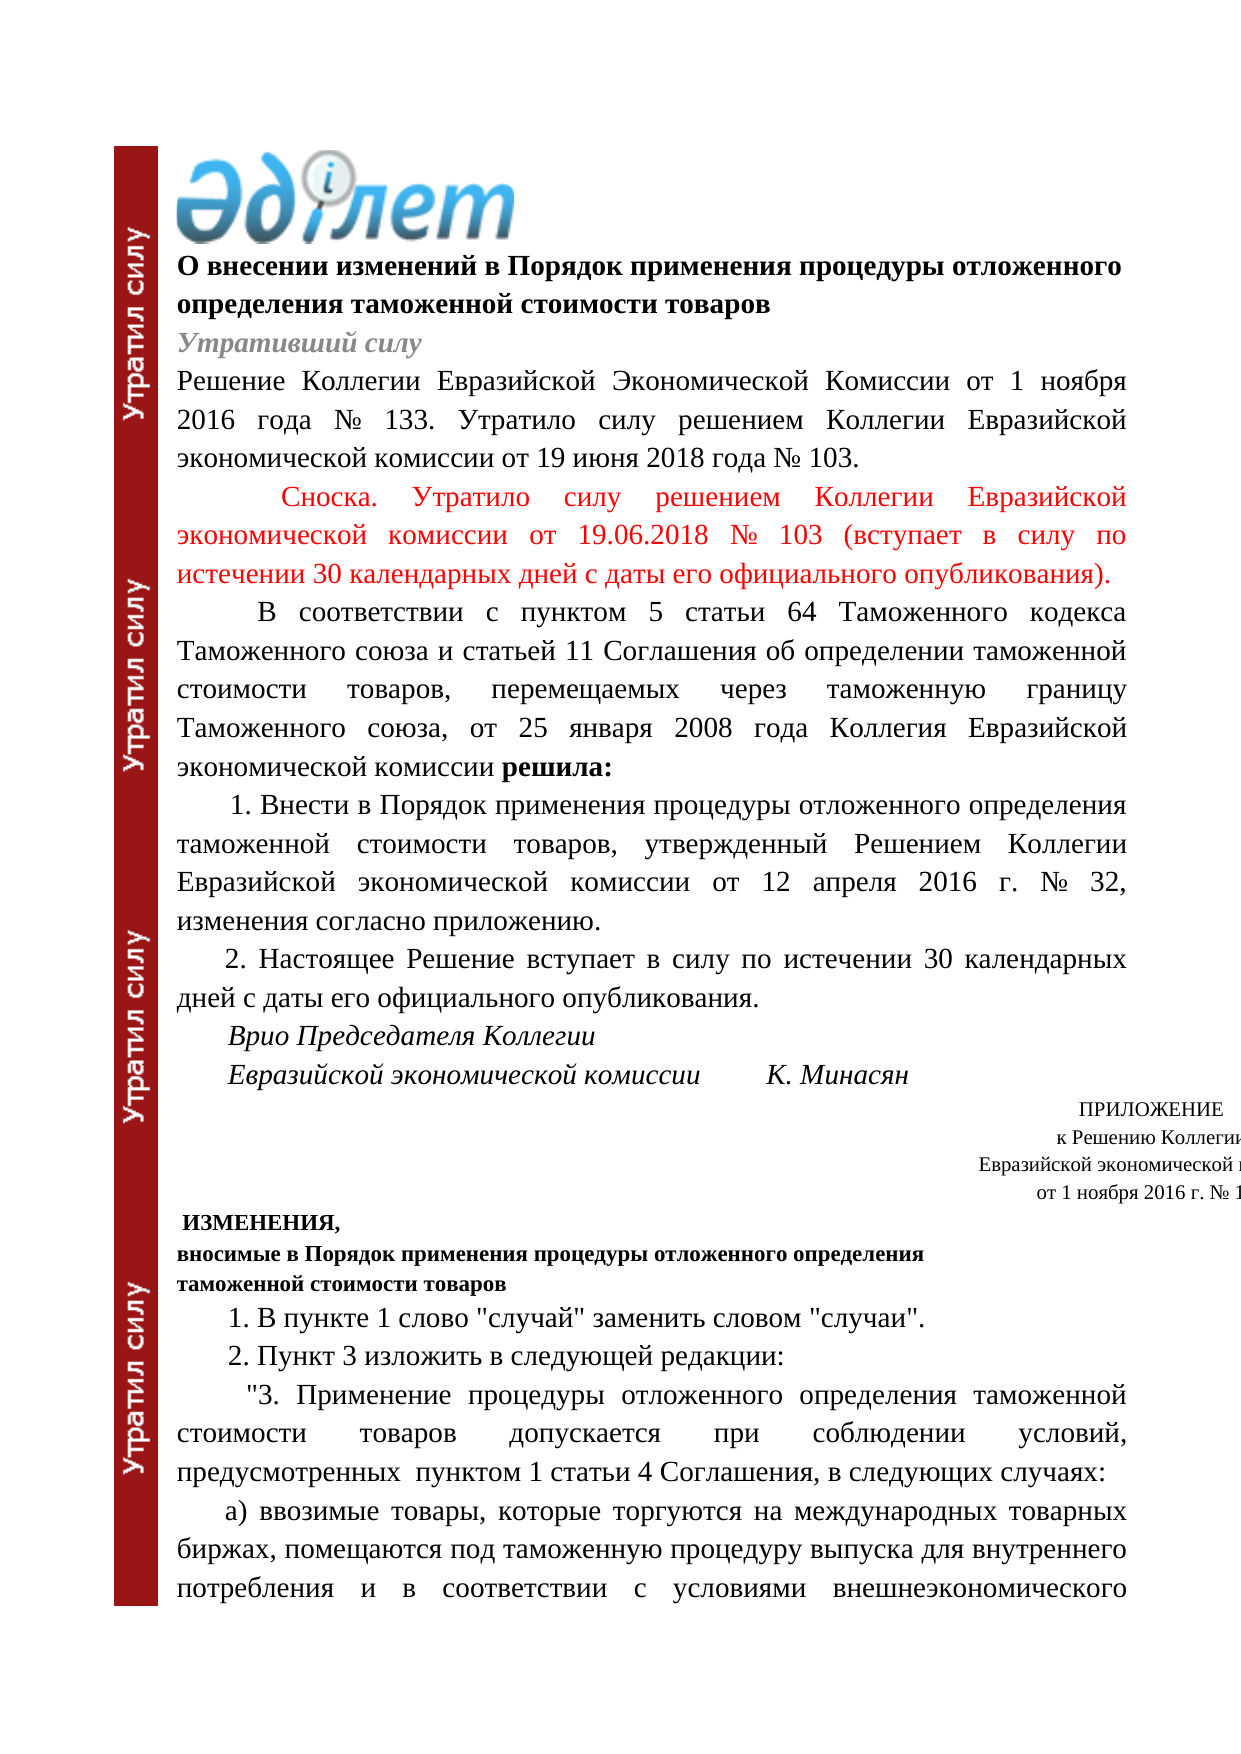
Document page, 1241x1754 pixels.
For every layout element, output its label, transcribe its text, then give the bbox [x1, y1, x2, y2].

text Евразийской экономической комиссии К. Минасян [112, 1057, 1128, 1091]
picture [114, 358, 158, 363]
picture [176, 150, 515, 244]
picture [114, 1372, 158, 1377]
text ИЗМЕНЕНИЯ, вносимые в Порядок применения процедуры отложенного определения таможенной стоимости товаров [112, 1209, 1128, 1296]
text 1. В пункте 1 слово "случай" заменить словом "случаи". [112, 1300, 1128, 1333]
picture [114, 1013, 158, 1018]
table_header [101, 1096, 912, 1209]
text Решение Коллегии Евразийской Экономической Комиссии от 1 ноября 2016 года № 133. Утратило силу решением Коллегии Евразийской экономической комиссии от 19 июня 2018 года № 103. [112, 363, 1128, 474]
text О внесении изменений в Порядок применения процедуры отложенного определения таможенной стоимости товаров [112, 248, 1128, 320]
picture [114, 1052, 158, 1057]
text 2. Пункт 3 изложить в следующей редакции: [112, 1338, 1128, 1372]
text 1. Внести в Порядок применения процедуры отложенного определения таможенной стоимости товаров, утвержденный Решением Коллегии Евразийской экономической комиссии от 12 апреля 2016 г. № 32, изменения согласно приложению. [112, 787, 1128, 936]
text "3. Применение процедуры отложенного определения таможенной стоимости товаров допускается при соблюдении условий, предусмотренных пунктом 1 статьи 4 Соглашения, в следующих случаях: [112, 1377, 1128, 1488]
text В соответствии с пунктом 5 статьи 64 Таможенного кодекса Таможенного союза и статьей 11 Соглашения об определении таможенной стоимости товаров, перемещаемых через таможенную границу Таможенного союза, от 25 января 2008 года Коллегия Евразийской экономической комиссии решила: [112, 594, 1128, 782]
picture [114, 1091, 158, 1096]
picture [114, 474, 158, 479]
picture [114, 146, 158, 248]
text 2. Настоящее Решение вступает в силу по истечении 30 календарных дней с даты его официального опубликования. [112, 941, 1128, 1013]
picture [114, 1296, 158, 1300]
picture [114, 936, 158, 941]
picture [114, 589, 158, 594]
picture [114, 1333, 158, 1338]
table_header ПРИЛОЖЕНИЕ к Решению Коллегии Евразийской экономической комиссии от 1 ноября 2016 г. № 133 [912, 1096, 1240, 1209]
text Сноска. Утратило силу решением Коллегии Евразийской экономической комиссии от 19.06.2018 № 103 (вступает в силу по истечении 30 календарных дней с даты его официального опубликования). [112, 479, 1128, 589]
picture [114, 1488, 158, 1493]
text Врио Председателя Коллегии [112, 1018, 1128, 1052]
text Утративший силу [112, 325, 1128, 358]
picture [114, 320, 158, 325]
picture [114, 782, 158, 787]
